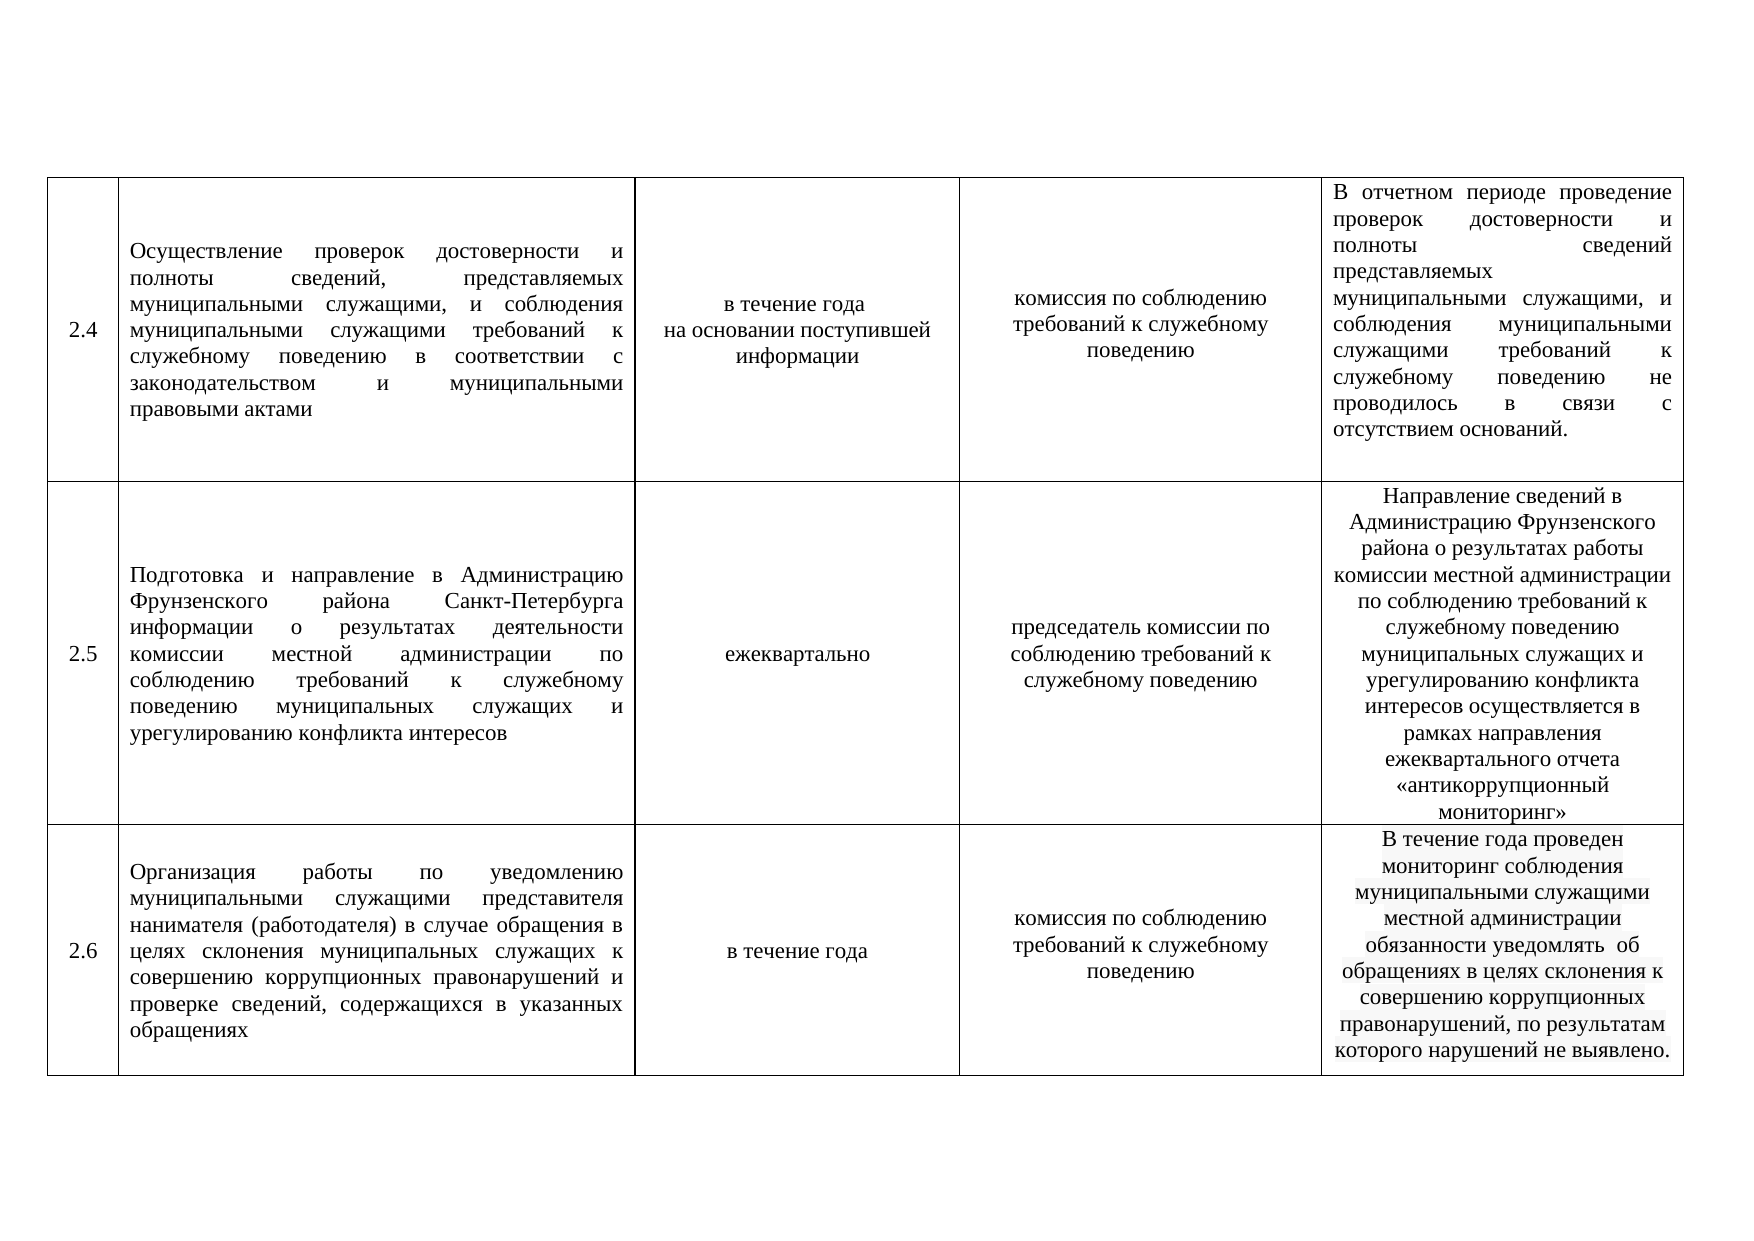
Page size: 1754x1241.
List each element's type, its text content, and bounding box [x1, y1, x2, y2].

table_cell В течение года проведен мониторинг соблюдения муниципальными служащими местной администрации обязанности уведомлять об обращениях в целях склонения к совершению коррупционных правонарушений, по результатам которого нарушений не выявлено. [1322, 825, 1683, 1075]
table_cell Осуществление проверок достоверности и полноты сведений, представляемых муниципальными служащими, и соблюдения муниципальными служащими требований к служебному поведению в соответствии с законодательством и муниципальными правовыми актами [119, 178, 634, 481]
table_cell Подготовка и направление в Администрацию Фрунзенского района Санкт-Петербурга информации о результатах деятельности комиссии местной администрации по соблюдению требований к служебному поведению муниципальных служащих и урегулированию конфликта интересов [119, 482, 634, 824]
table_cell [636, 178, 959, 481]
table_cell Направление сведений в Администрацию Фрунзенского района о результатах работы комиссии местной администрации по соблюдению требований к служебному поведению муниципальных служащих и урегулированию конфликта интересов осуществляется в рамках направления ежеквартального отчета «антикоррупционный мониторинг» [1322, 482, 1683, 824]
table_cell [960, 825, 1321, 1075]
table_cell В отчетном периоде проведение проверок достоверности и полноты сведений представляемых муниципальными служащими, и соблюдения муниципальными служащими требований к служебному поведению не проводилось в связи с отсутствием оснований. [1322, 178, 1683, 481]
table_cell в течение года [636, 825, 959, 1075]
table_cell председатель комиссии по соблюдению требований к служебному поведению [960, 482, 1321, 824]
table_cell комиссия по соблюдению требований к служебному поведению [960, 178, 1321, 481]
table_cell 2.5 [48, 482, 118, 824]
table_cell ежеквартально [636, 482, 959, 824]
table_cell 2.4 [48, 178, 118, 481]
table_cell Организация работы по уведомлению муниципальными служащими представителя нанимателя (работодателя) в случае обращения в целях склонения муниципальных служащих к совершению коррупционных правонарушений и проверке сведений, содержащихся в указанных обращениях [119, 825, 634, 1075]
table_cell 2.6 [48, 825, 118, 1075]
